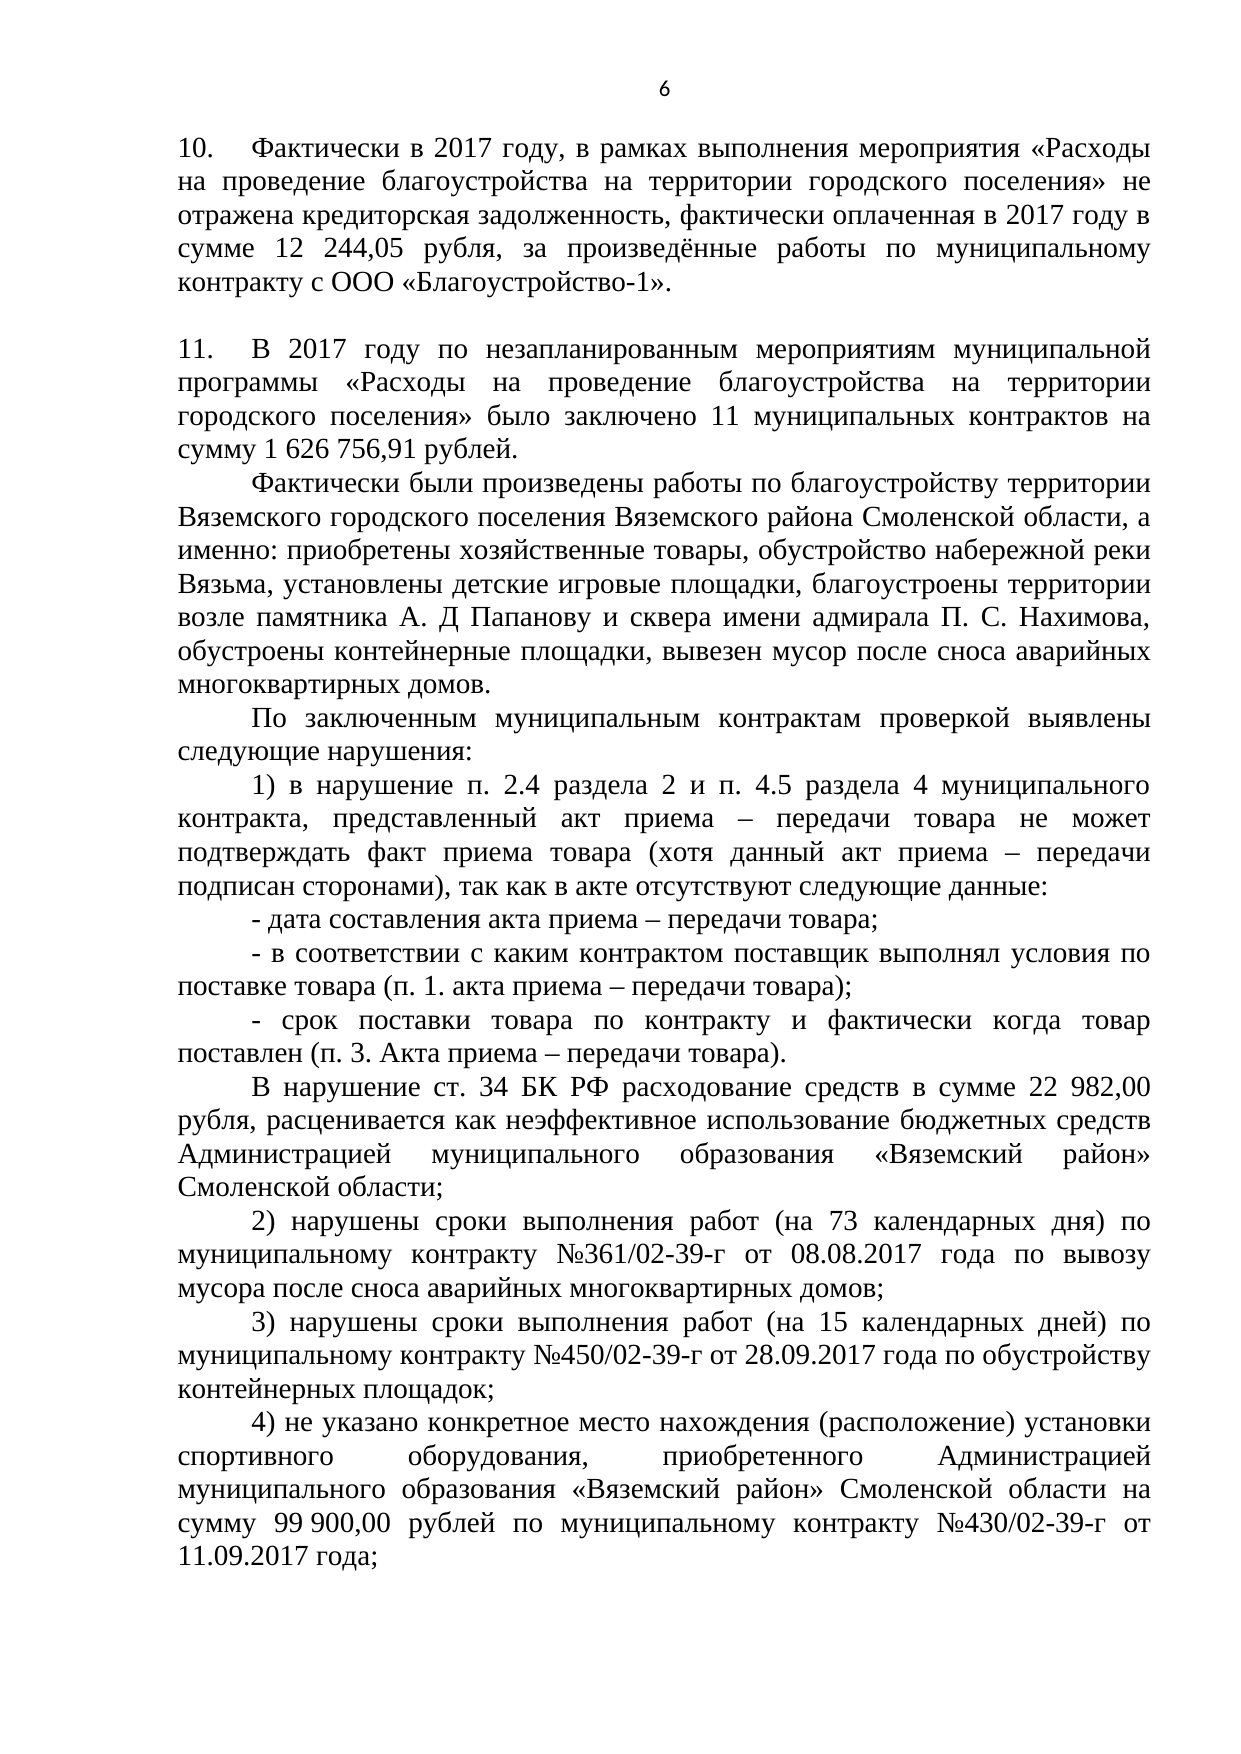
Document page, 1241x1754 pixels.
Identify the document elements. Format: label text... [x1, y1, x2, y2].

text По заключенным муниципальным контрактам проверкой выявлены следующие нарушения: [177, 700, 1152, 767]
text 3) нарушены сроки выполнения работ (на 15 календарных дней) по муниципальному контракту №450/02-39-г от 28.09.2017 года по обустройству контейнерных площадок; [177, 1304, 1152, 1404]
text - срок поставки товара по контракту и фактически когда товар поставлен (п. 3. Акта приема – передачи товара). [177, 1002, 1152, 1069]
text 1) в нарушение п. 2.4 раздела 2 и п. 4.5 раздела 4 муниципального контракта, представленный акт приема – передачи товара не может подтверждать факт приема товара (хотя данный акт приема – передачи подписан сторонами), так как в акте отсутствуют следующие данные: [177, 767, 1152, 901]
text Фактически были произведены работы по благоустройству территории Вяземского городского поселения Вяземского района Смоленской области, а именно: приобретены хозяйственные товары, обустройство набережной реки Вязьма, установлены детские игровые площадки, благоустроены территории возле памятника А. Д Папанову и сквера имени адмирала П. С. Нахимова, обустроены контейнерные площадки, вывезен мусор после сноса аварийных многоквартирных домов. [177, 465, 1152, 700]
text 10. Фактически в 2017 году, в рамках выполнения мероприятия «Расходы на проведение благоустройства на территории городского поселения» не отражена кредиторская задолженность, фактически оплаченная в 2017 году в сумме 12 244,05 рубля, за произведённые работы по муниципальному контракту с ООО «Благоустройство-1». [177, 130, 1152, 297]
list В 2017 году по незапланированным мероприятиям муниципальной программы «Расходы на проведение благоустройства на территории городского поселения» было заключено 11 муниципальных контрактов на сумму 1 626 756,91 рублей. [177, 331, 1152, 465]
text В нарушение ст. 34 БК РФ расходование средств в сумме 22 982,00 рубля, расценивается как неэффективное использование бюджетных средств Администрацией муниципального образования «Вяземский район» Смоленской области; [177, 1069, 1152, 1203]
text 4) не указано конкретное место нахождения (расположение) установки спортивного оборудования, приобретенного Администрацией муниципального образования «Вяземский район» Смоленской области на сумму 99 900,00 рублей по муниципальному контракту №430/02-39-г от 11.09.2017 года; [177, 1404, 1152, 1572]
text - в соответствии с каким контрактом поставщик выполнял условия по поставке товара (п. 1. акта приема – передачи товара); [177, 935, 1152, 1002]
text 2) нарушены сроки выполнения работ (на 73 календарных дня) по муниципальному контракту №361/02-39-г от 08.08.2017 года по вывозу мусора после сноса аварийных многоквартирных домов; [177, 1203, 1152, 1304]
text - дата составления акта приема – передачи товара; [177, 901, 1152, 935]
